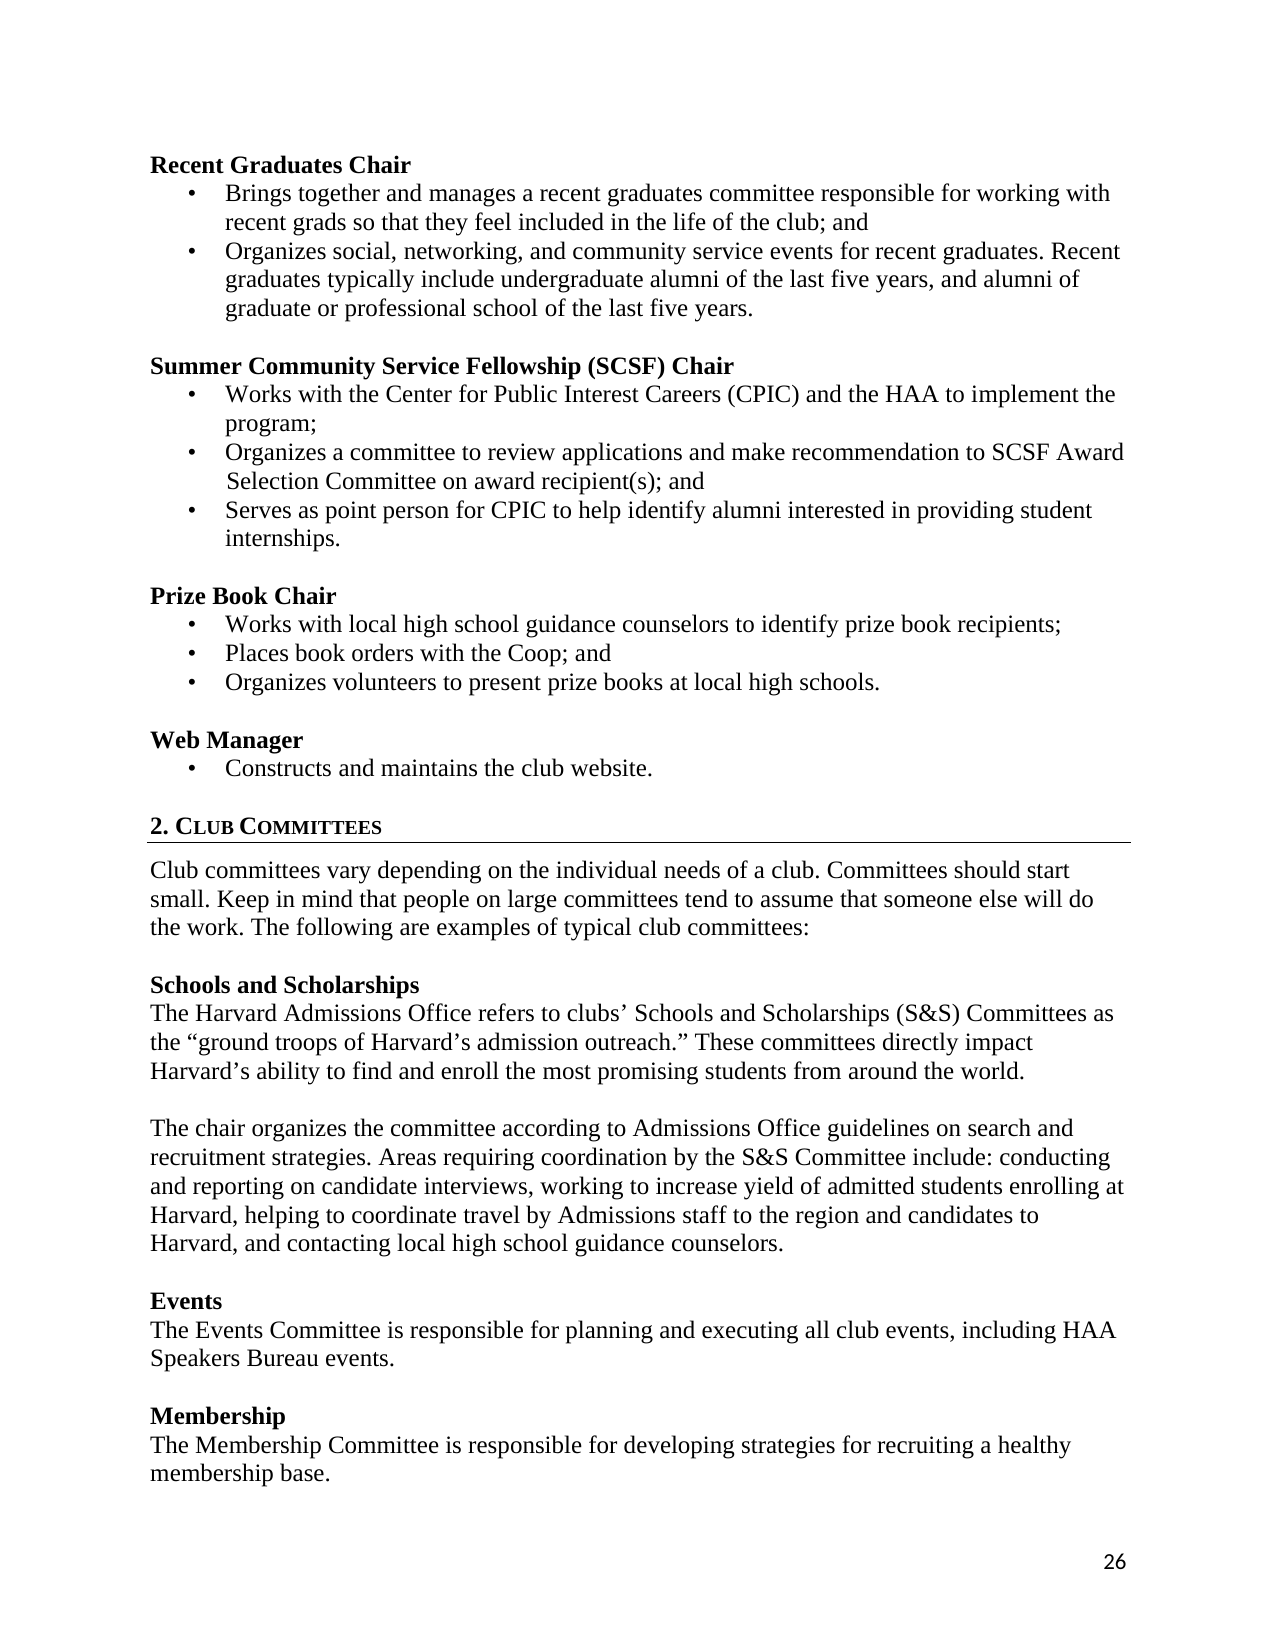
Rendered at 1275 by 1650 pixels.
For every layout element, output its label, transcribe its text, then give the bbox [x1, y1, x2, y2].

text Recent Graduates Chair [150, 150, 1142, 179]
text Prize Book Chair [150, 581, 1142, 610]
text Summer Community Service Fellowship (SCSF) Chair [150, 351, 1142, 380]
text • Works with local high school guidance counselors to identify prize book recipients; [187, 610, 1142, 638]
text The chair organizes the committee according to Admissions Office guidelines on search and recruitment strategies. Areas requiring coordination by the S&S Committee include: conducting and reporting on candidate interviews, working to increase yield of admitted students enrolling at Harvard, helping to coordinate travel by Admissions staff to the region and candidates to [150, 1113, 1130, 1228]
text Web Manager [150, 725, 1142, 754]
text • Brings together and manages a recent graduates committee responsible for working with recent grads so that they feel included in the life of the club; and [187, 179, 1117, 236]
text • Serves as point person for CPIC to help identify alumni interested in providing student internships. [187, 495, 1099, 552]
text Harvard, and contacting local high school guidance counselors. [150, 1228, 1142, 1257]
text • Constructs and maintains the club website. [187, 754, 1142, 782]
text Membership [150, 1401, 1142, 1430]
text Events [150, 1286, 1142, 1315]
text • Organizes social, networking, and community service events for recent graduates. Recent graduates typically include undergraduate alumni of the last five years, and alumni of graduate or professional school of the last five years. [187, 236, 1127, 322]
text • Places book orders with the Coop; and [187, 638, 1142, 667]
text The Harvard Admissions Office refers to clubs’ Schools and Scholarships (S&S) Committees as the “ground troops of Harvard’s admission outreach.” These committees directly impact Harvard’s ability to find and enroll the most promising students from around the world. [150, 999, 1120, 1085]
text The Membership Committee is responsible for developing strategies for recruiting a healthy membership base. [150, 1430, 1078, 1488]
text 2. CLUB COMMITTEES [150, 811, 1142, 840]
text The Events Committee is responsible for planning and executing all club events, including HAA Speakers Bureau events. [150, 1315, 1123, 1373]
text Selection Committee on award recipient(s); and [221, 466, 709, 495]
text • Organizes a committee to review applications and make recommendation to SCSF Award [187, 437, 1142, 466]
text Club committees vary depending on the individual needs of a club. Committees should start small. Keep in mind that people on large committees tend to assume that someone else will do the work. The following are examples of typical club committees: [150, 855, 1100, 941]
text • Works with the Center for Public Interest Careers (CPIC) and the HAA to implement the program; [187, 380, 1122, 437]
text Schools and Scholarships [150, 970, 1142, 999]
text • Organizes volunteers to present prize books at local high schools. [187, 667, 1142, 696]
